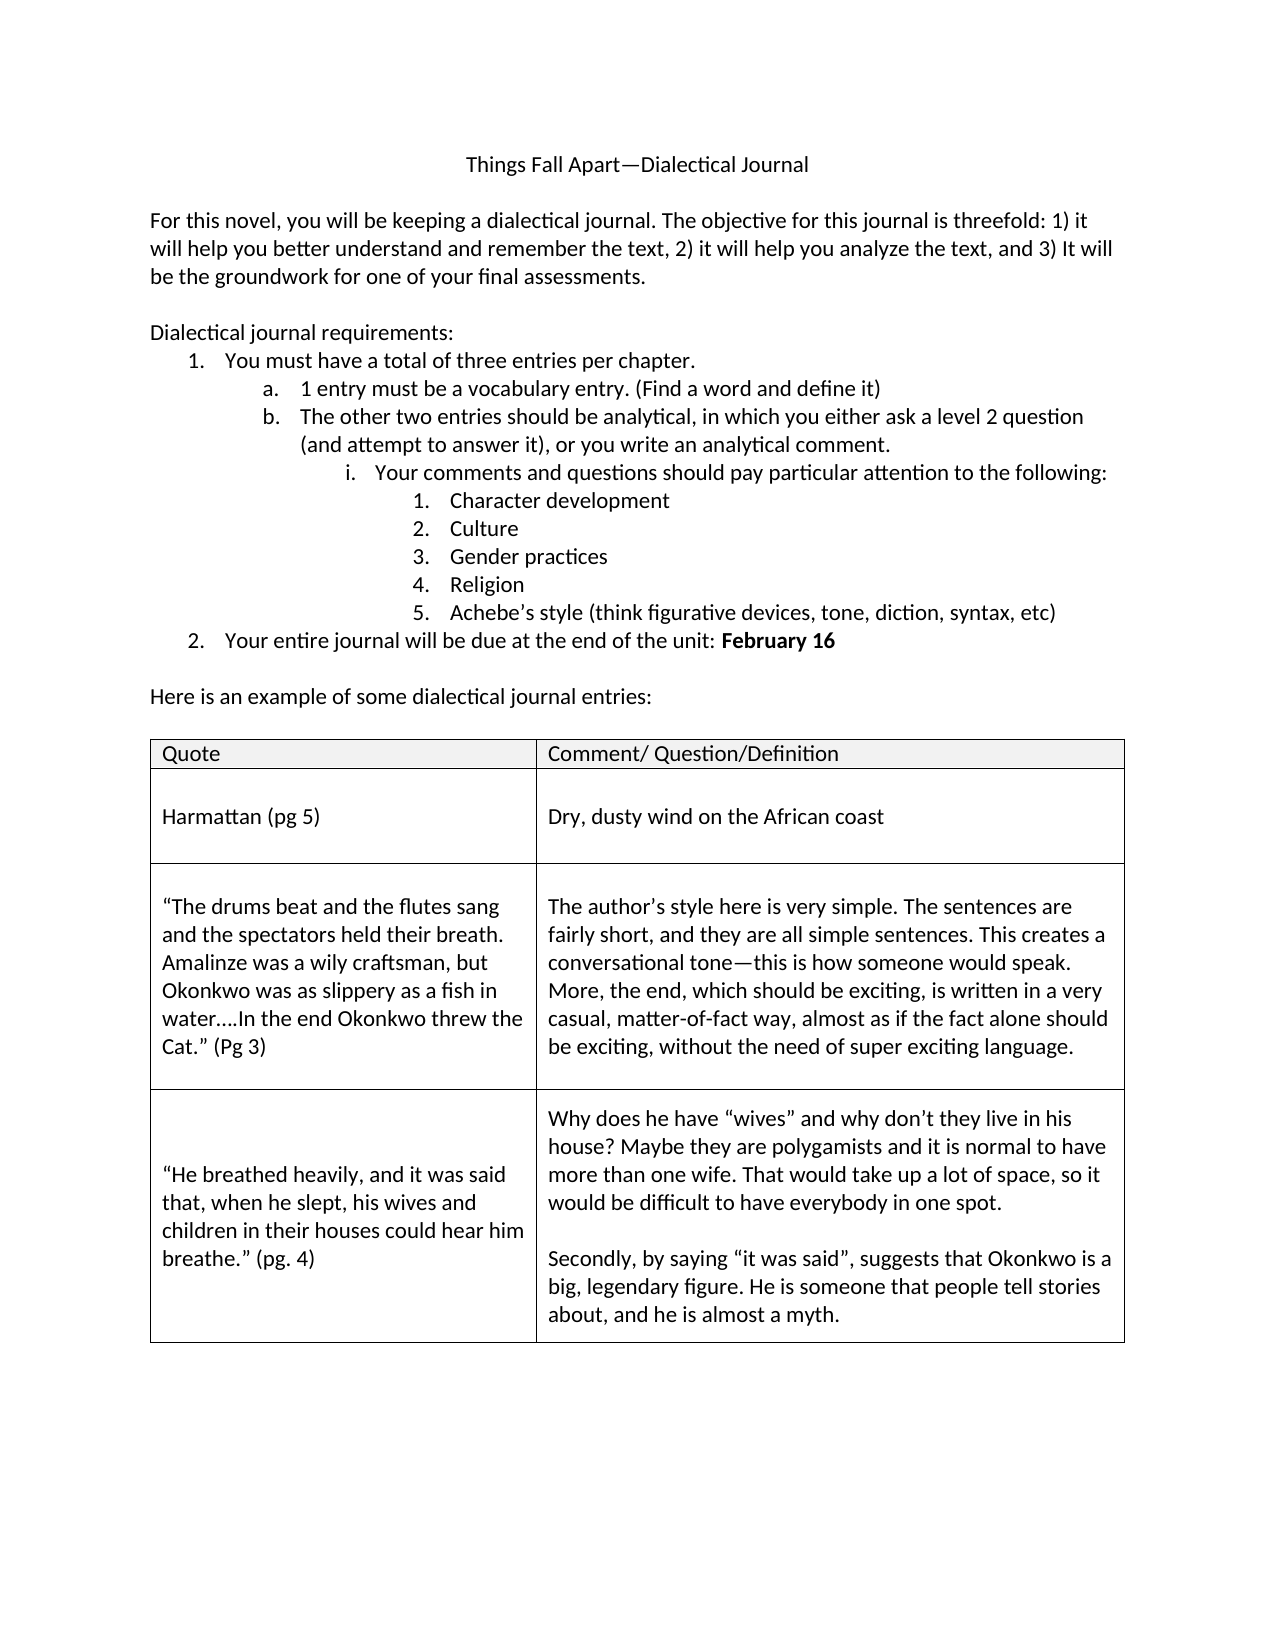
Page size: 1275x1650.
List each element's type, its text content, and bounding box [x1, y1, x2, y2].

list The other two entries should be analytical, in which you either ask a level 2 question (and attempt to answer it), or you write an analytical comment. [262, 402, 1125, 458]
table_cell The author’s style here is very simple. The sentences are fairly short, and they are all simple sentences. This creates a conversational tone—this is how someone would speak. More, the end, which should be exciting, is written in a very casual, matter-of-fact way, almost as if the fact alone should be exciting, without the need of super exciting language. [537, 864, 1124, 1089]
list Your comments and questions should pay particular attention to the following: [356, 458, 1125, 486]
text For this novel, you will be keeping a dialectical journal. The objective for this journal is threefold: 1) it will help you better understand and remember the text, 2) it will help you analyze the text, and 3) It will be the groundwork for one of your final assessments. [150, 206, 1125, 290]
table_header Quote [151, 740, 536, 767]
list Gender practices [412, 542, 1125, 570]
table_cell “The drums beat and the flutes sang and the spectators held their breath. Amalinze was a wily craftsman, but Okonkwo was as slippery as a fish in water….In the end Okonkwo threw the Cat.” (Pg 3) [151, 864, 536, 1089]
list Culture [412, 514, 1125, 542]
text Here is an example of some dialectical journal entries: [150, 682, 1125, 710]
table_header Comment/ Question/Definition [537, 740, 1124, 767]
list Achebe’s style (think figurative devices, tone, diction, syntax, etc) [412, 598, 1125, 626]
list 1 entry must be a vocabulary entry. (Find a word and define it) [262, 374, 1125, 402]
list Your entire journal will be due at the end of the unit: February 16 [187, 626, 1125, 654]
list Religion [412, 570, 1125, 598]
table_cell Why does he have “wives” and why don’t they live in his house? Maybe they are polygamists and it is normal to have more than one wife. That would take up a lot of space, so it would be difficult to have everybody in one spot. Secondly, by saying “it was said”, suggests that Okonkwo is a big, legendary figure. He is someone that people tell stories about, and he is almost a myth. [537, 1090, 1124, 1342]
table_cell “He breathed heavily, and it was said that, when he slept, his wives and children in their houses could hear him breathe.” (pg. 4) [151, 1090, 536, 1342]
table_cell Harmattan (pg 5) [151, 769, 536, 863]
list Character development [412, 486, 1125, 514]
text Things Fall Apart—Dialectical Journal [150, 150, 1125, 178]
text Dialectical journal requirements: [150, 318, 1125, 346]
list You must have a total of three entries per chapter. [187, 346, 1125, 374]
table_cell Dry, dusty wind on the African coast [537, 769, 1124, 863]
